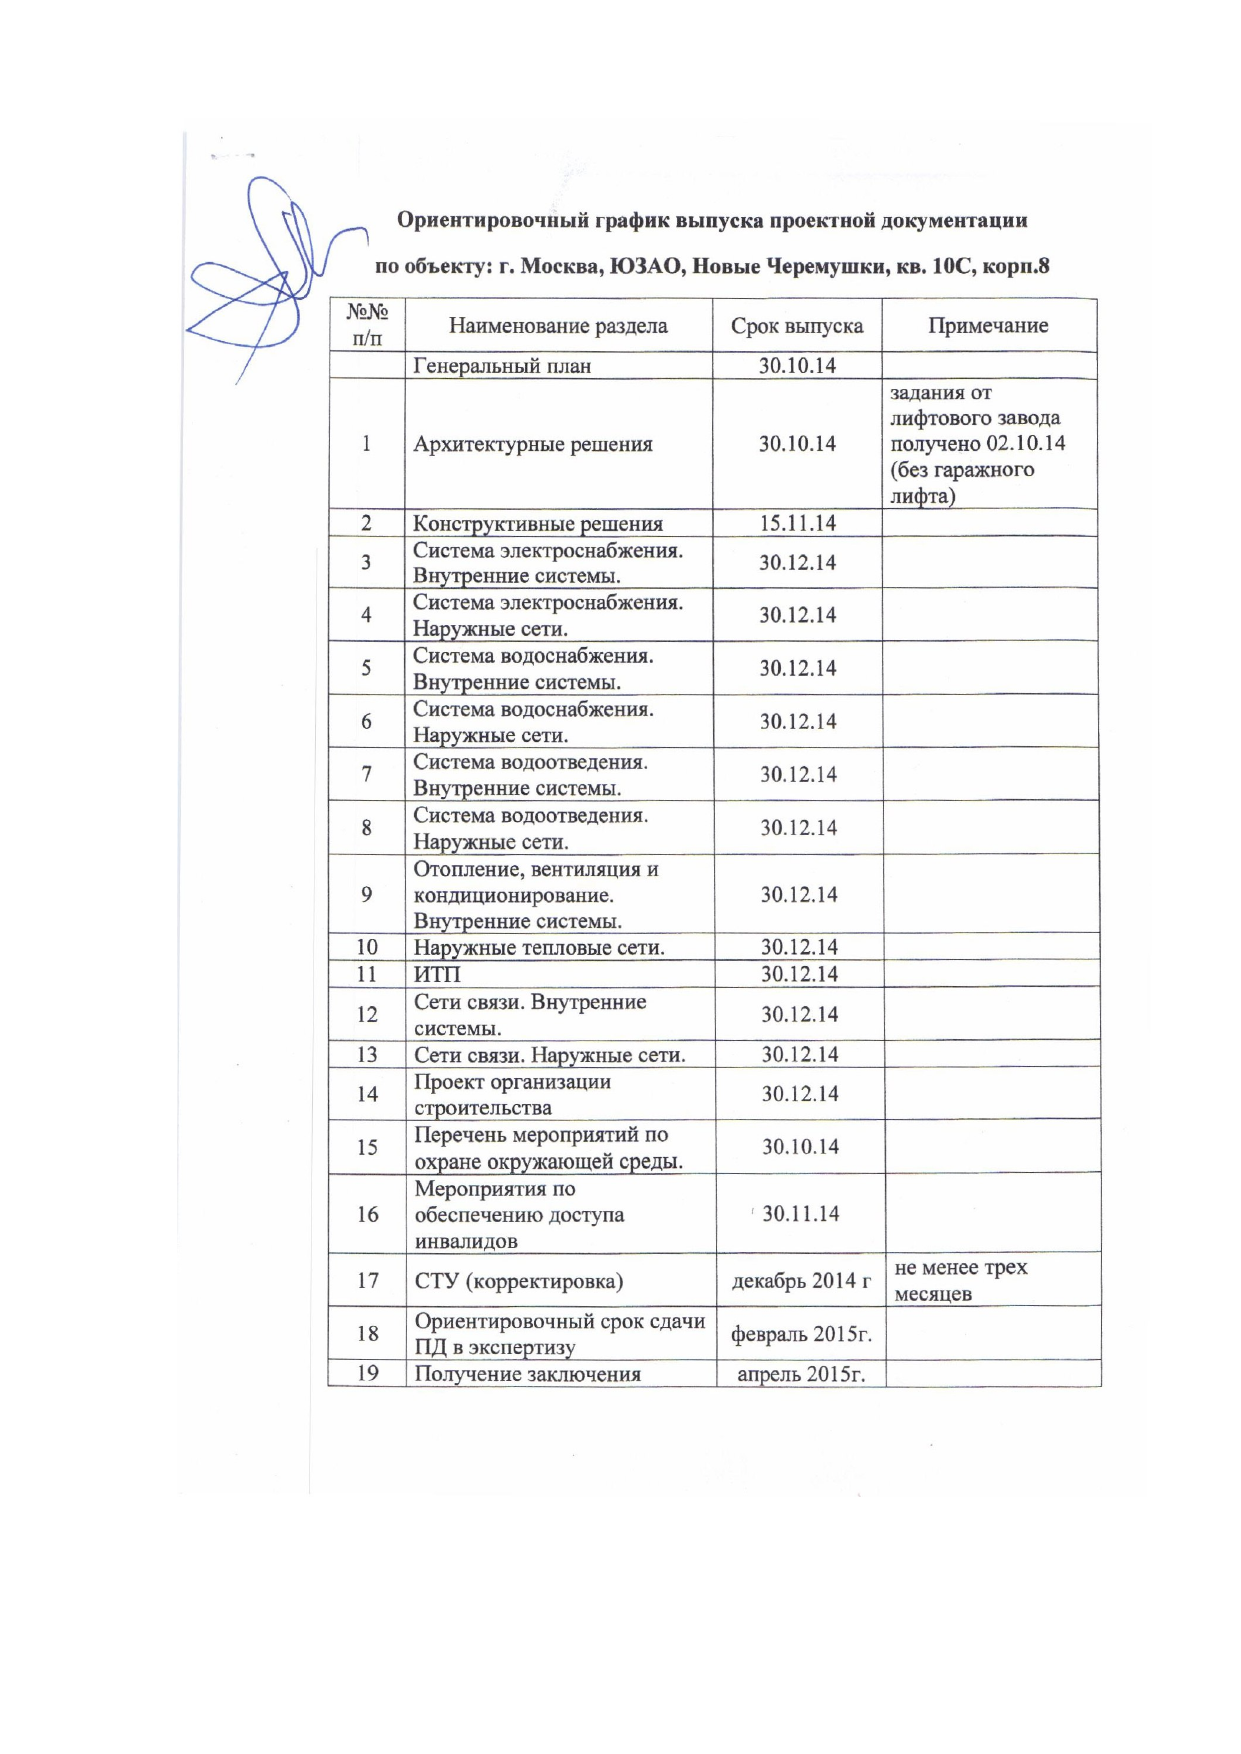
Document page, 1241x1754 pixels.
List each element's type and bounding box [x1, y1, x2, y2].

picture [177, 118, 1152, 1497]
